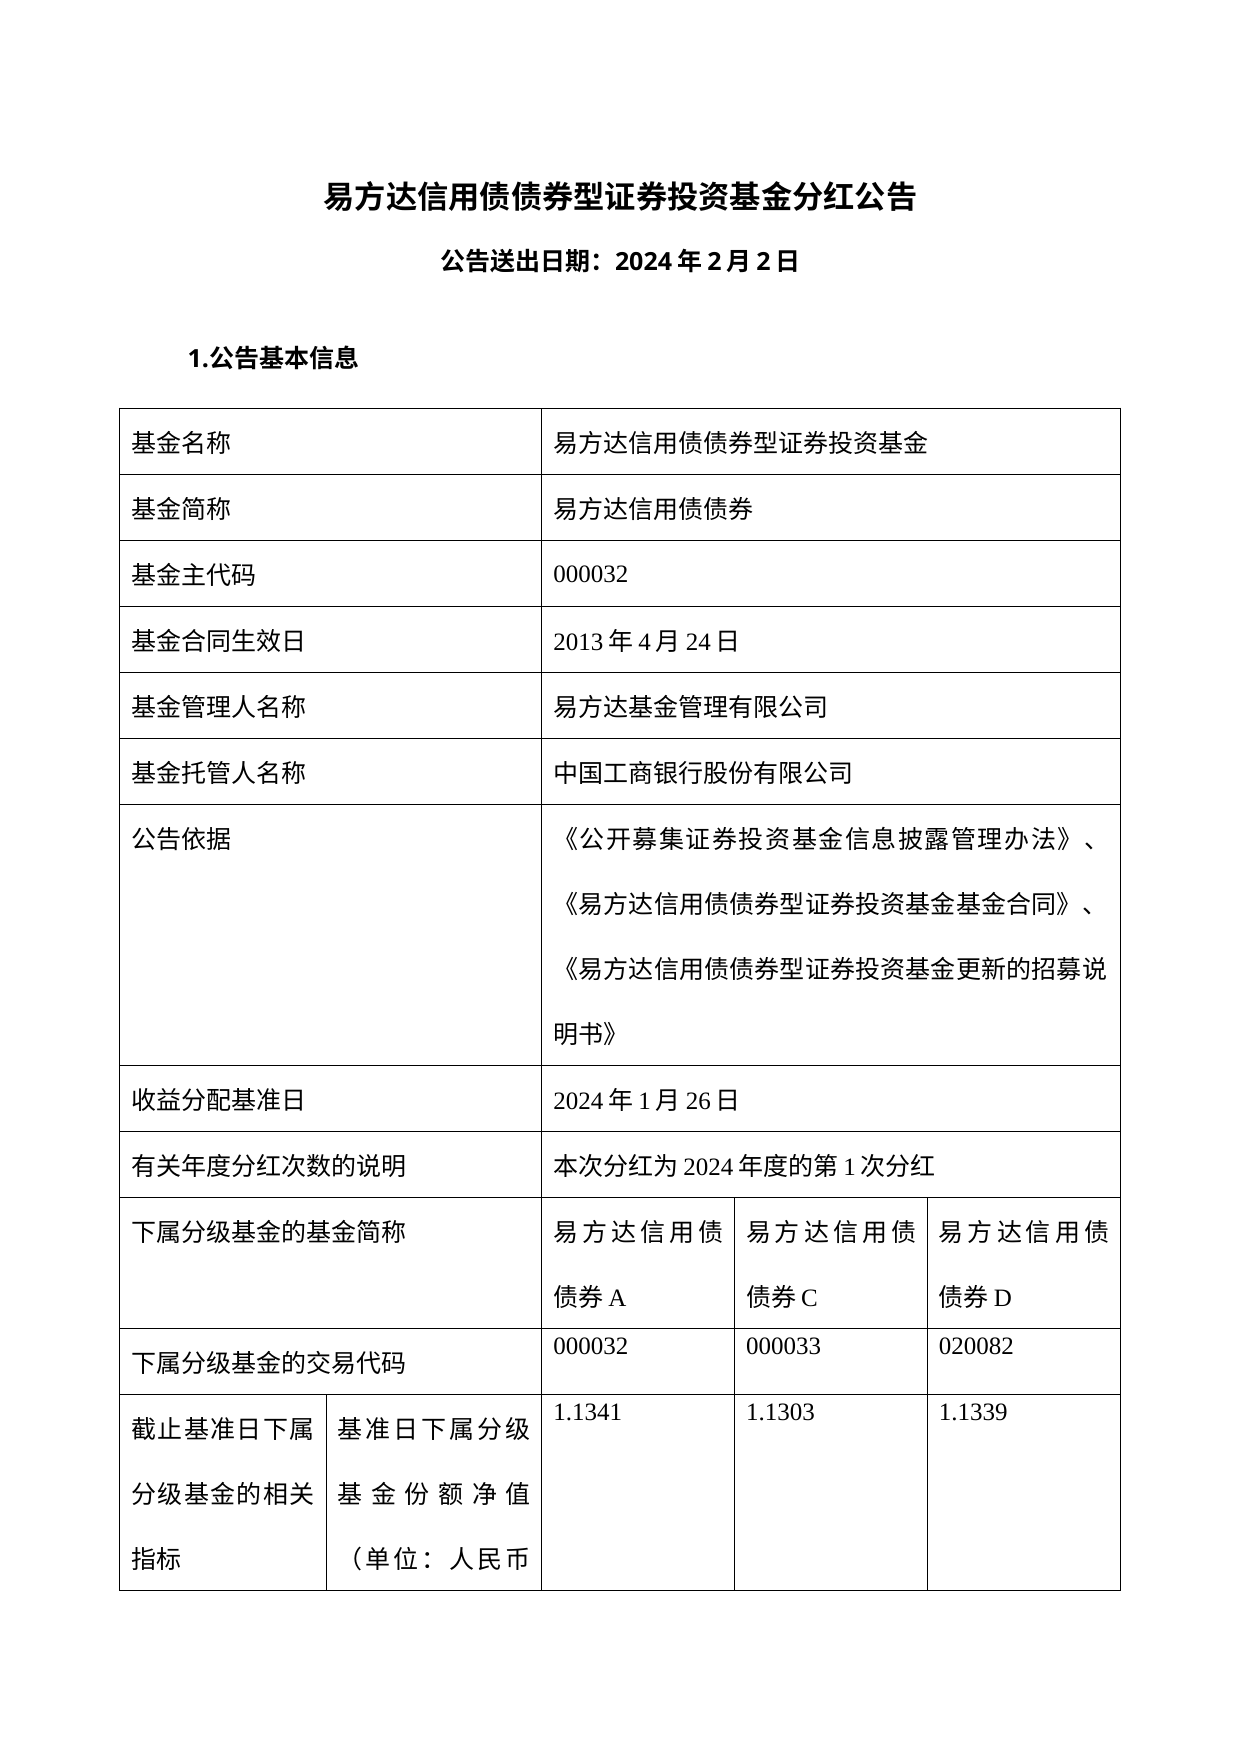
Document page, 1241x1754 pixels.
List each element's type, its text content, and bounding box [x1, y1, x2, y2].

table_header 易方达信用债债券型证券投资基金 [542, 409, 1120, 474]
table_cell 下属分级基金的基金简称 [120, 1198, 541, 1328]
text 易方达信用债债券型证券投资基金分红公告 [187, 162, 1053, 227]
table_cell 1.1339 [928, 1395, 1120, 1590]
table_cell 易方达信用债债券A [542, 1198, 734, 1328]
table_cell 2013年4月24日 [542, 607, 1120, 672]
text 公告送出日期：2024年2月2日 [187, 227, 1053, 292]
table_cell 本次分红为2024年度的第1次分红 [542, 1132, 1120, 1197]
table_cell 下属分级基金的交易代码 [120, 1329, 541, 1394]
table_cell 截止基准日下属分级基金的相关指标 [120, 1395, 326, 1590]
table_cell 000032 [542, 1329, 734, 1394]
table_cell 易方达信用债债券C [735, 1198, 927, 1328]
table_cell 中国工商银行股份有限公司 [542, 739, 1120, 804]
table_cell 基金管理人名称 [120, 673, 541, 738]
table_cell 1.1341 [542, 1395, 734, 1590]
table_cell 易方达信用债债券D [928, 1198, 1120, 1328]
table_header 基金名称 [120, 409, 541, 474]
table_cell 易方达基金管理有限公司 [542, 673, 1120, 738]
subtitle 1.公告基本信息 [187, 324, 1053, 389]
table_cell 基金托管人名称 [120, 739, 541, 804]
table_cell 020082 [928, 1329, 1120, 1394]
table_cell 000032 [542, 541, 1120, 606]
table_cell 收益分配基准日 [120, 1066, 541, 1131]
table_cell 基金合同生效日 [120, 607, 541, 672]
table_cell 基金主代码 [120, 541, 541, 606]
table_cell 2024年1月26日 [542, 1066, 1120, 1131]
table_cell 易方达信用债债券 [542, 475, 1120, 540]
table_cell 公告依据 [120, 805, 541, 1065]
table_cell 有关年度分红次数的说明 [120, 1132, 541, 1197]
table_cell 1.1303 [735, 1395, 927, 1590]
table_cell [327, 1395, 541, 1590]
table_cell 000033 [735, 1329, 927, 1394]
table_cell 基金简称 [120, 475, 541, 540]
table_cell 《公开募集证券投资基金信息披露管理办法》、《易方达信用债债券型证券投资基金基金合同》、《易方达信用债债券型证券投资基金更新的招募说明书》 [542, 805, 1120, 1065]
